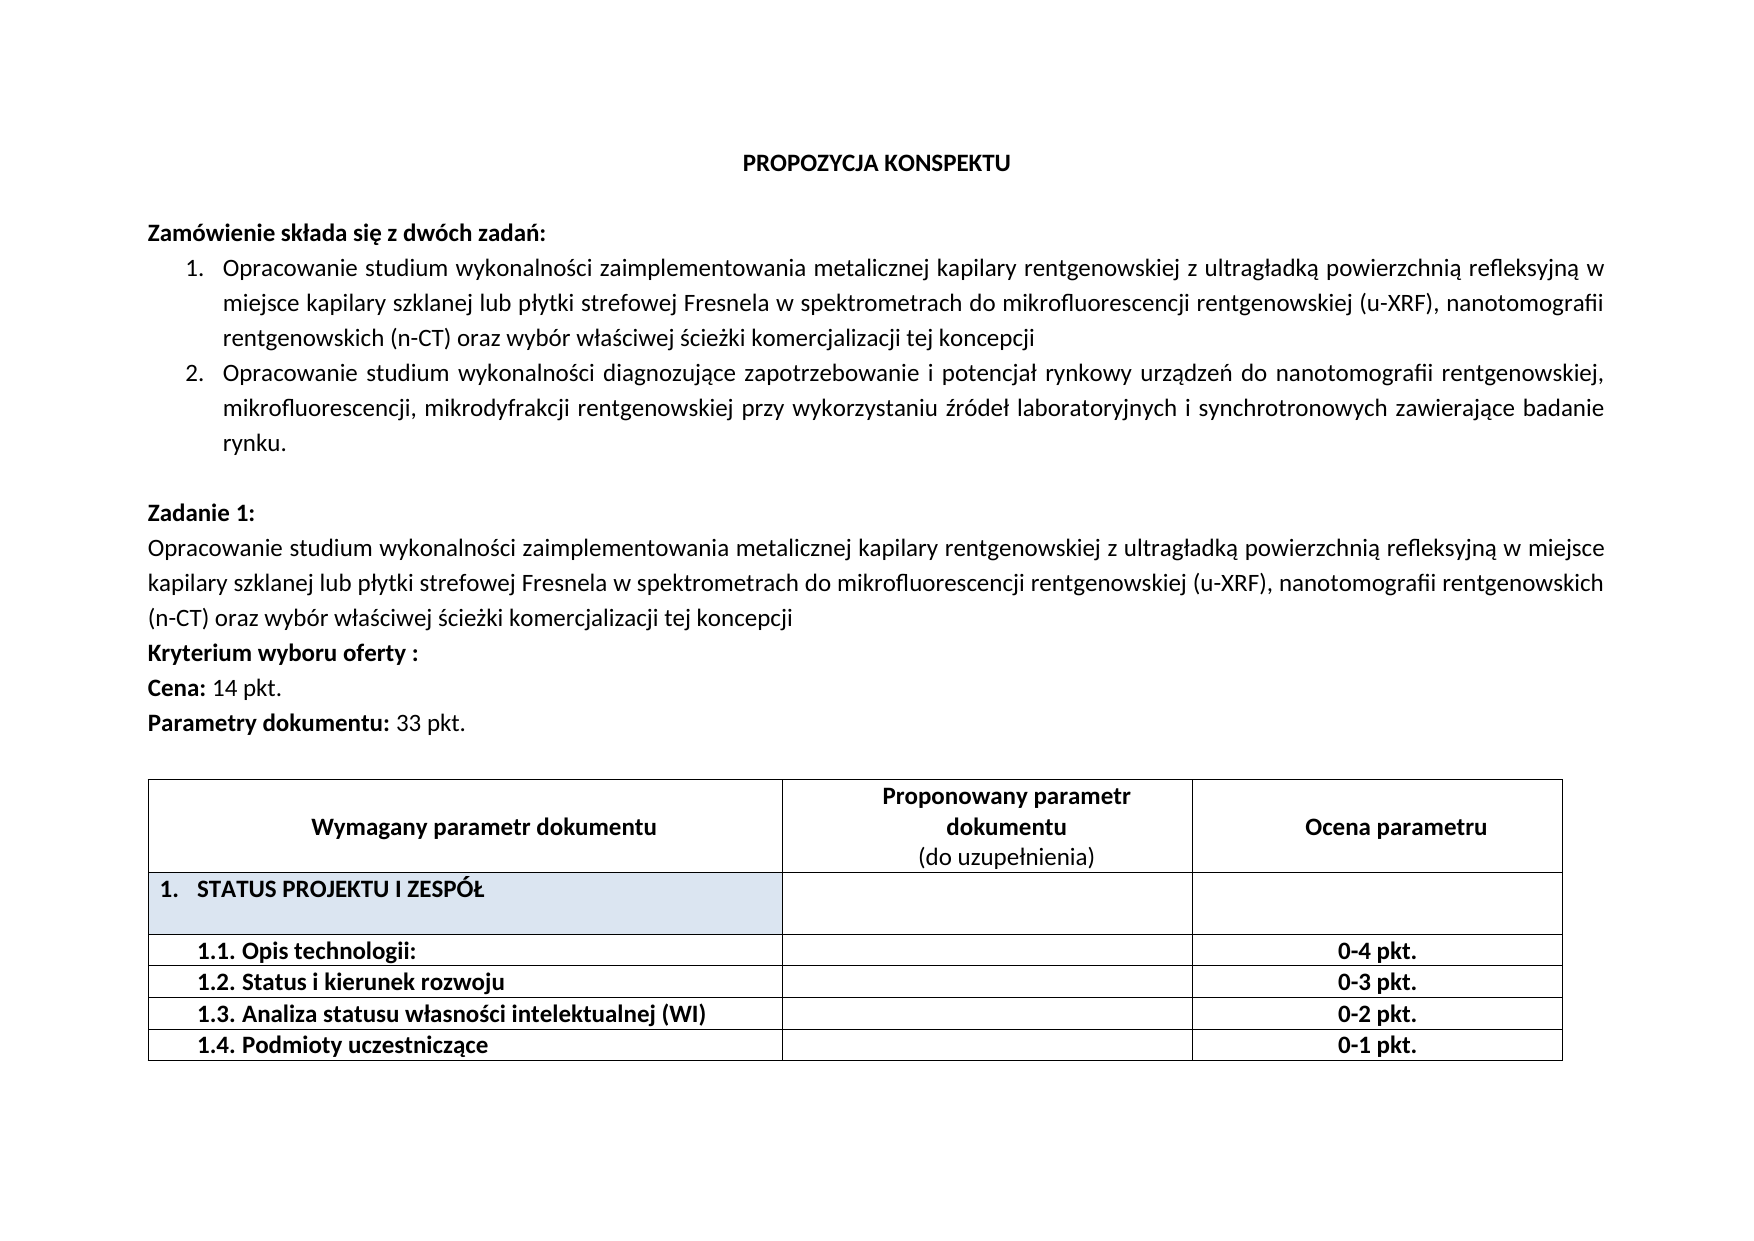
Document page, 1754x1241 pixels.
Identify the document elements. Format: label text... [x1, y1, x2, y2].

table_cell STATUS PROJEKTU I ZESPÓŁ [149, 873, 782, 934]
table_cell Status i kierunek rozwoju [149, 966, 782, 997]
table_header Wymagany parametr dokumentu [149, 780, 782, 872]
text PROPOZYCJA KONSPEKTU [148, 148, 1606, 178]
table_cell Podmioty uczestniczące [149, 1030, 782, 1060]
text Zamówienie składa się z dwóch zadań: [148, 218, 1606, 248]
table_cell 0-2 pkt. [1193, 998, 1562, 1028]
table_cell Analiza statusu własności intelektualnej (WI) [149, 998, 782, 1028]
list Opracowanie studium wykonalności diagnozujące zapotrzebowanie i potencjał rynkowy urządzeń do nanotomografii rentgenowskiej, mikrofluorescencji, mikrodyfrakcji rentgenowskiej przy wykorzystaniu źródeł laboratoryjnych i synchrotronowych zawierające badanie rynku. [185, 358, 1606, 458]
text Cena: 14 pkt. [148, 673, 1606, 703]
table_cell [783, 935, 1192, 965]
table_header Ocena parametru [1193, 780, 1562, 872]
table_cell [783, 873, 1192, 934]
table_header Proponowany parametr dokumentu (do uzupełnienia) [783, 780, 1192, 872]
table_cell 0-4 pkt. [1193, 935, 1562, 965]
table_cell [1193, 873, 1562, 934]
text Kryterium wyboru oferty : [148, 638, 1606, 668]
list Opracowanie studium wykonalności zaimplementowania metalicznej kapilary rentgenowskiej z ultragładką powierzchnią refleksyjną w miejsce kapilary szklanej lub płytki strefowej Fresnela w spektrometrach do mikrofluorescencji rentgenowskiej (u-XRF), nanotomografii rentgenowskich (n-CT) oraz wybór właściwej ścieżki komercjalizacji tej koncepcji [185, 253, 1606, 353]
text Parametry dokumentu: 33 pkt. [148, 708, 1606, 738]
text Opracowanie studium wykonalności zaimplementowania metalicznej kapilary rentgenowskiej z ultragładką powierzchnią refleksyjną w miejsce kapilary szklanej lub płytki strefowej Fresnela w spektrometrach do mikrofluorescencji rentgenowskiej (u-XRF), nanotomografii rentgenowskich (n-CT) oraz wybór właściwej ścieżki komercjalizacji tej koncepcji [148, 533, 1606, 633]
table_cell 0-3 pkt. [1193, 966, 1562, 997]
table_cell Opis technologii: [149, 935, 782, 965]
table_cell [783, 998, 1192, 1028]
table_cell 0-1 pkt. [1193, 1030, 1562, 1060]
text Zadanie 1: [148, 498, 1606, 528]
table_cell [783, 1030, 1192, 1060]
table_cell [783, 966, 1192, 997]
